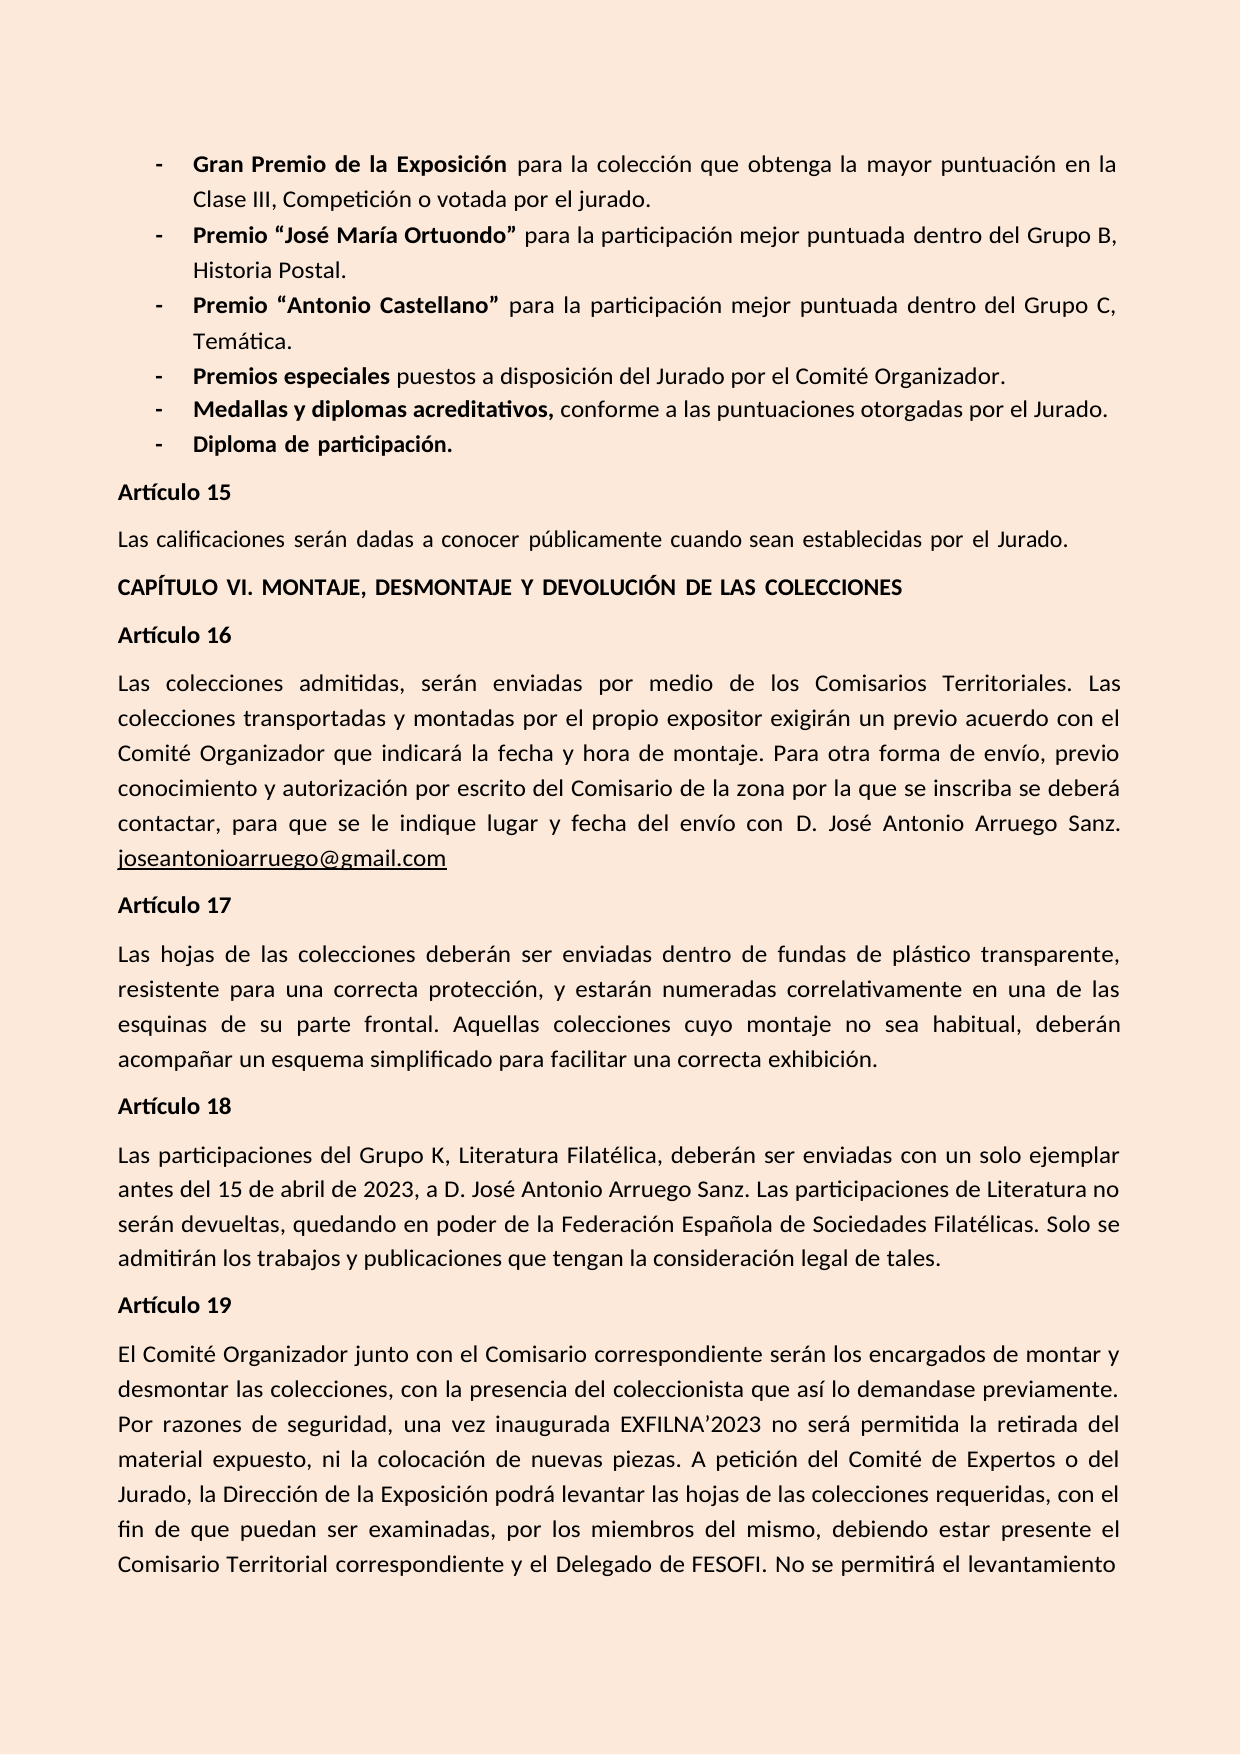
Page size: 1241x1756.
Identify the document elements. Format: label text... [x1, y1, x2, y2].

text Las participaciones del Grupo K, Literatura Filatélica, deberán ser enviadas con un solo ejemplar antes del 15 de abril de 2023, a D. José Antonio Arruego Sanz. Las participaciones de Literatura no serán devueltas, quedando en poder de la Federación Española de Sociedades Filatélicas. Solo se admitirán los trabajos y publicaciones que tengan la consideración legal de tales. [118, 1140, 1121, 1272]
list Gran Premio de la Exposición para la colección que obtenga la mayor puntuación en la Clase III, Competición o votada por el jurado. [155, 149, 1120, 214]
text Las colecciones admitidas, serán enviadas por medio de los Comisarios Territoriales. Las colecciones transportadas y montadas por el propio expositor exigirán un previo acuerdo con el Comité Organizador que indicará la fecha y hora de montaje. Para otra forma de envío, previo conocimiento y autorización por escrito del Comisario de la zona por la que se inscriba se deberá contactar, para que se le indique lugar y fecha del envío con D. José Antonio Arruego Sanz. joseantonioarruego@gmail.com [118, 668, 1122, 872]
text El Comité Organizador junto con el Comisario correspondiente serán los encargados de montar y desmontar las colecciones, con la presencia del coleccionista que así lo demandase previamente. Por razones de seguridad, una vez inaugurada EXFILNA’2023 no será permitida la retirada del material expuesto, ni la colocación de nuevas piezas. A petición del Comité de Expertos o del Jurado, la Dirección de la Exposición podrá levantar las hojas de las colecciones requeridas, con el fin de que puedan ser examinadas, por los miembros del mismo, debiendo estar presente el Comisario Territorial correspondiente y el Delegado de FESOFI. No se permitirá el levantamiento [118, 1339, 1121, 1579]
subtitle Diploma de participación. [155, 429, 1134, 458]
list Premios especiales puestos a disposición del Jurado por el Comité Organizador. [155, 361, 1134, 390]
text Artículo 15 [118, 477, 1134, 506]
subtitle CAPÍTULO VI. MONTAJE, DESMONTAJE Y DEVOLUCIÓN DE LAS COLECCIONES [118, 572, 1134, 602]
list Medallas y diplomas acreditativos, conforme a las puntuaciones otorgadas por el Jurado. [155, 394, 1134, 424]
subtitle Artículo 17 [118, 891, 1134, 920]
text Las hojas de las colecciones deberán ser enviadas dentro de fundas de plástico transparente, resistente para una correcta protección, y estarán numeradas correlativamente en una de las esquinas de su parte frontal. Aquellas colecciones cuyo montaje no sea habitual, deberán acompañar un esquema simplificado para facilitar una correcta exhibición. [118, 939, 1122, 1073]
text Las calificaciones serán dadas a conocer públicamente cuando sean establecidas por el Jurado. [118, 524, 1134, 553]
subtitle Artículo 19 [118, 1290, 1134, 1319]
list Premio “José María Ortuondo” para la participación mejor puntuada dentro del Grupo B, Historia Postal. [155, 220, 1122, 284]
text Artículo 16 [118, 620, 1134, 649]
list Premio “Antonio Castellano” para la participación mejor puntuada dentro del Grupo C, Temática. [155, 291, 1121, 355]
subtitle Artículo 18 [118, 1091, 1134, 1120]
